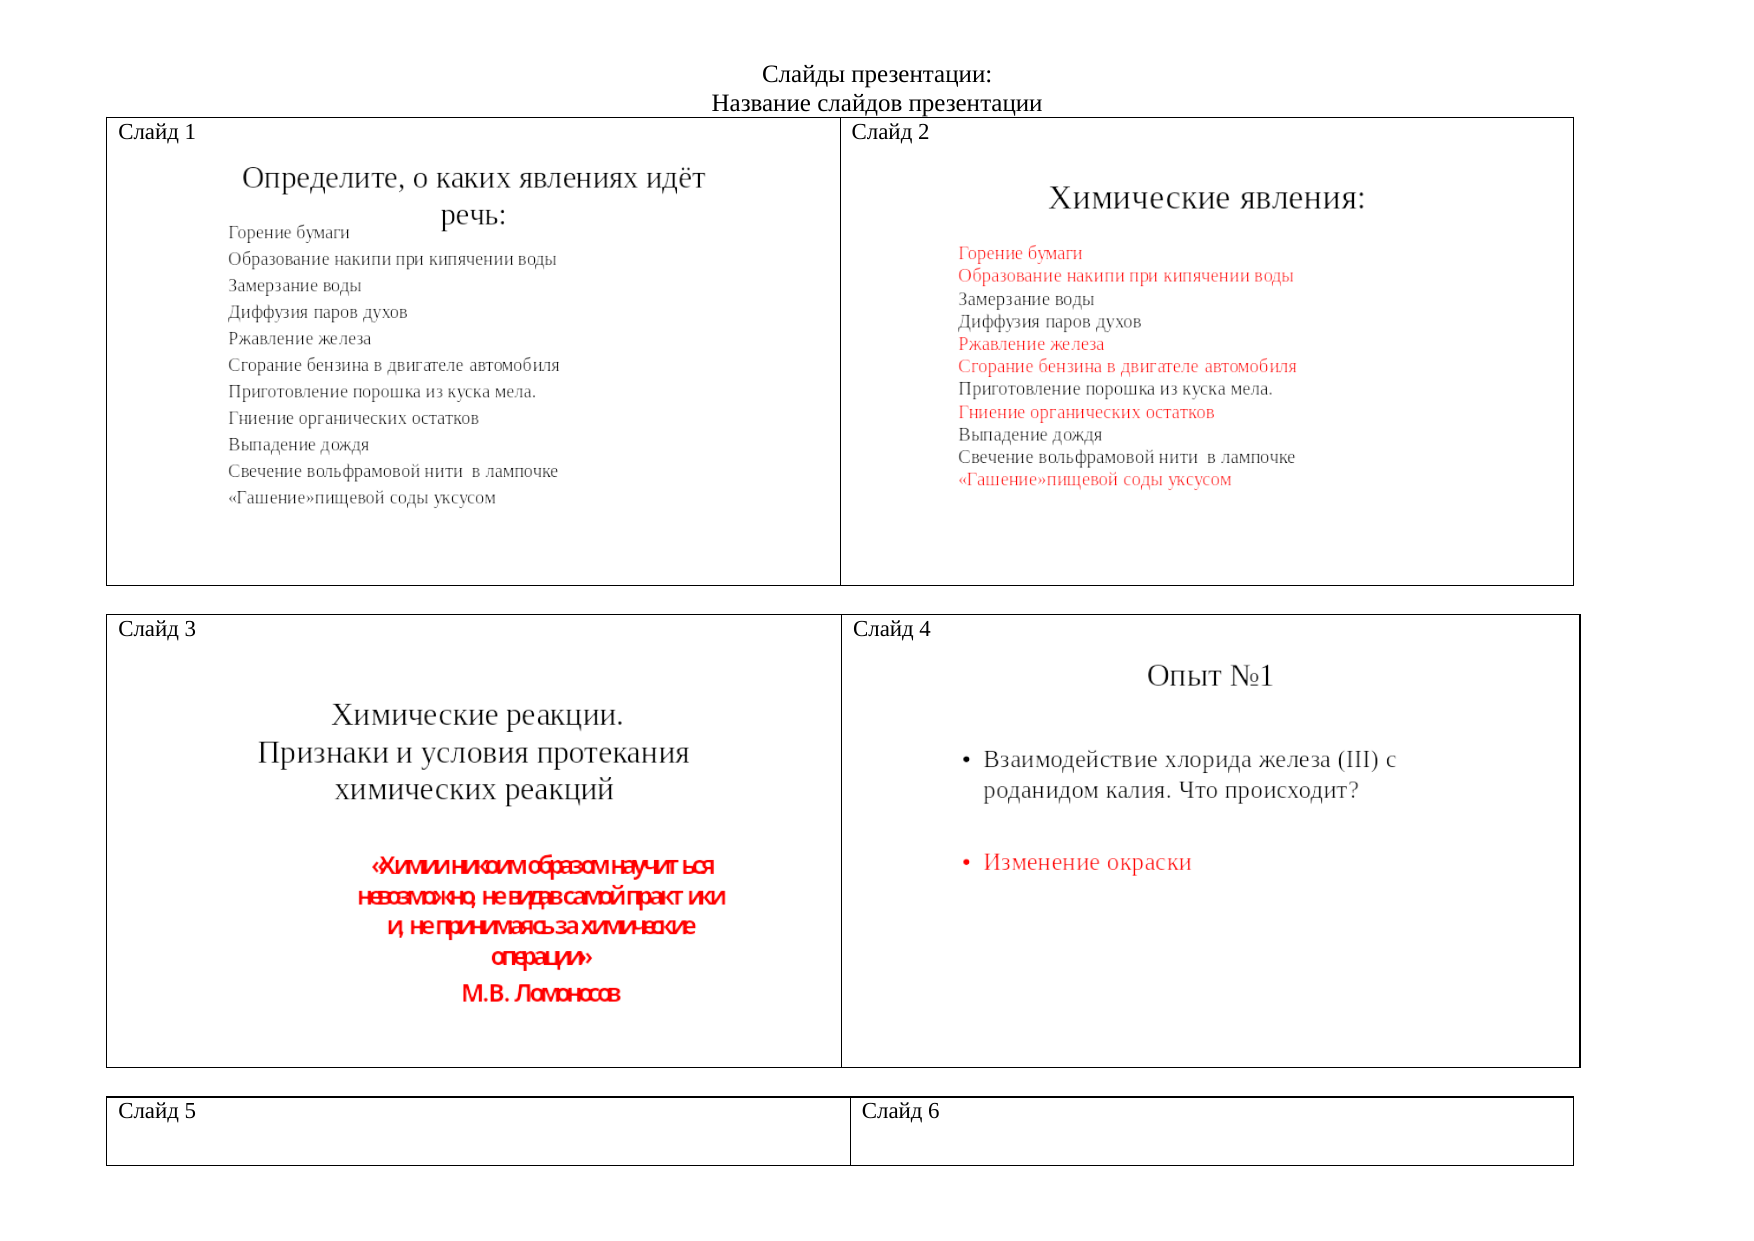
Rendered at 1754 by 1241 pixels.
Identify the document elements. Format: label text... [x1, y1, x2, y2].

table_header Слайд 6 [851, 1098, 1573, 1165]
table_header Слайд 2 [841, 118, 1573, 584]
table_header Слайд 5 [107, 1098, 850, 1165]
table_header Слайд 4 [842, 615, 1579, 1067]
table_header Слайд 3 [107, 615, 841, 1067]
text Слайды презентации: [118, 59, 1636, 88]
text Название слайдов презентации [118, 88, 1636, 117]
table_header Слайд 1 [107, 118, 840, 584]
